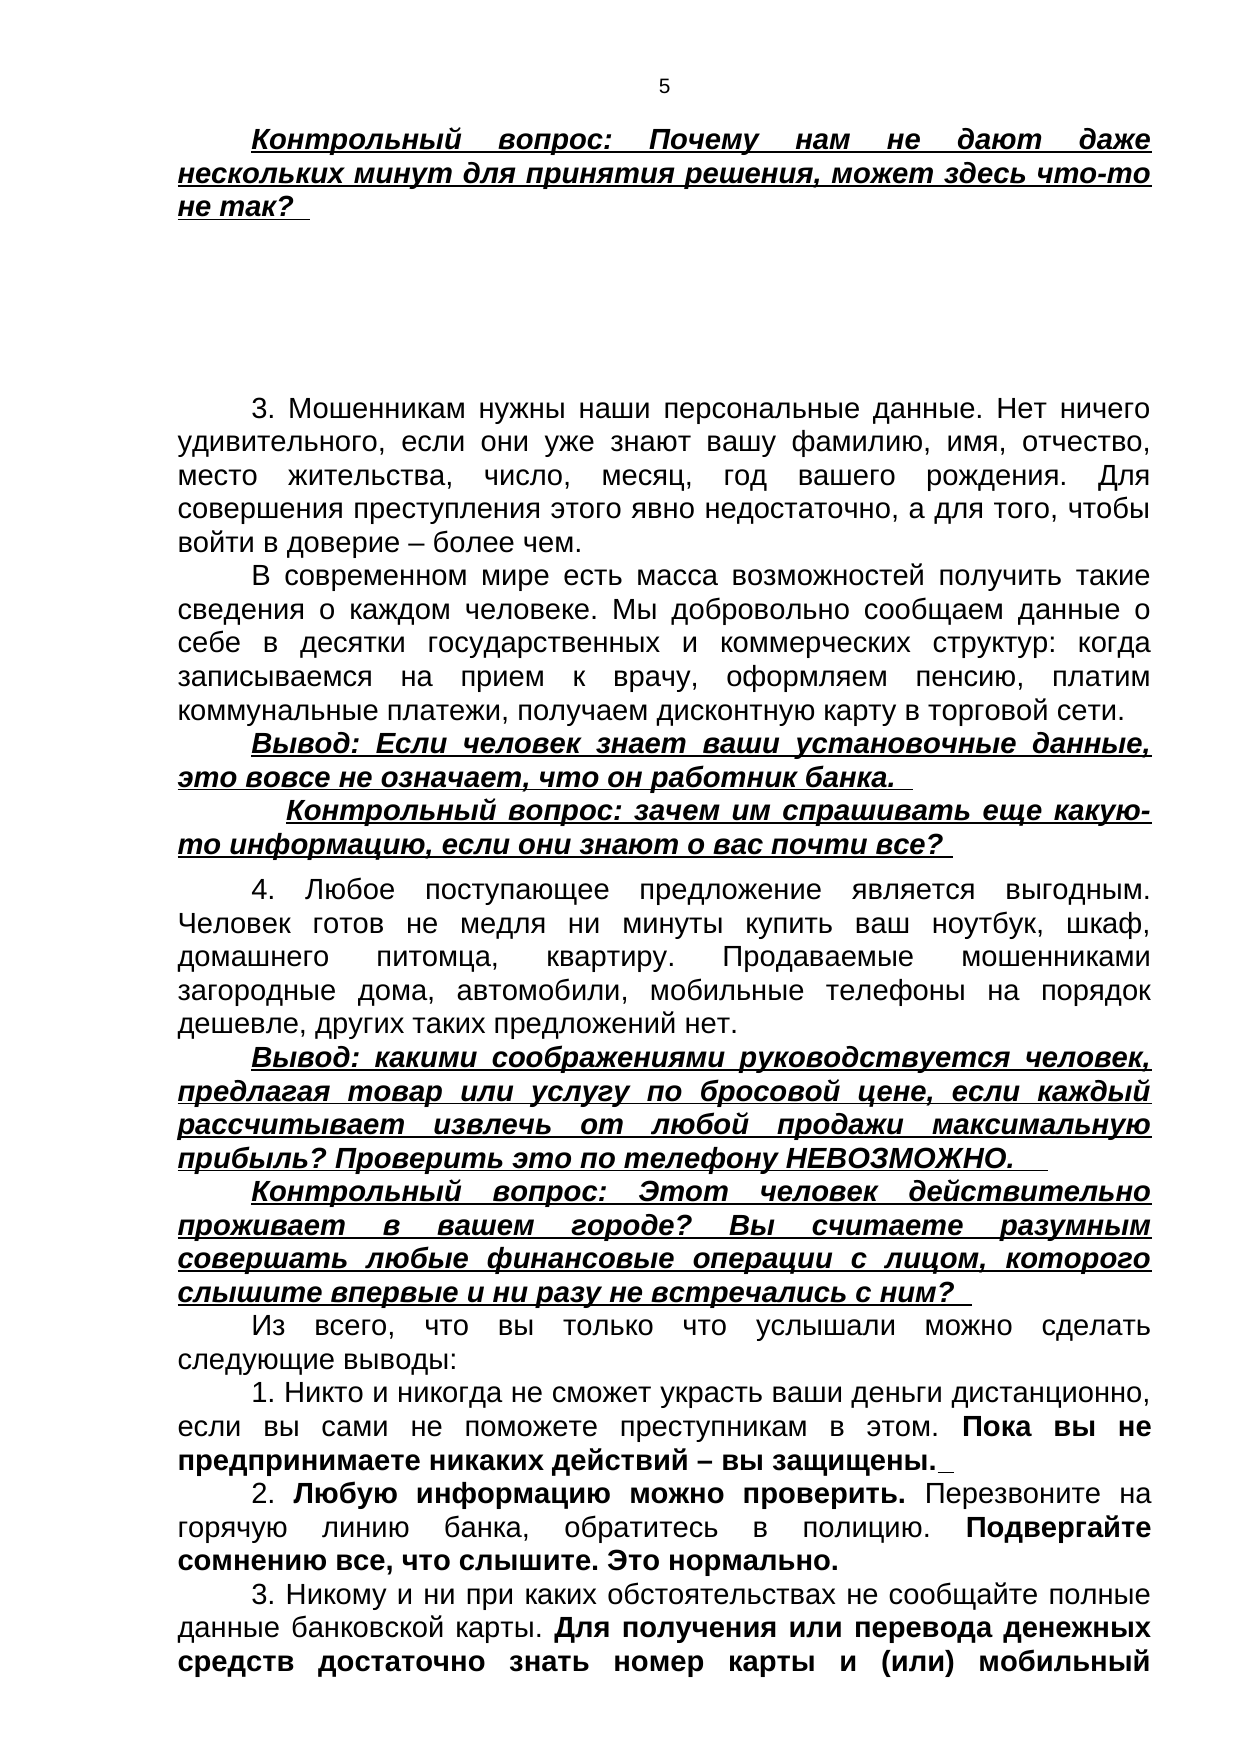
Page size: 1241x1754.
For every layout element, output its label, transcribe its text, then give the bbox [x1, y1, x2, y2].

text 4. Любое поступающее предложение является выгодным. Человек готов не медля ни минуты купить ваш ноутбук, шкаф, домашнего питомца, квартиру. Продаваемые мошенниками загородные дома, автомобили, мобильные телефоны на порядок дешевле, других таких предложений нет. [177, 872, 1152, 1040]
text 2. Любую информацию можно проверить. Перезвоните на горячую линию банка, обратитесь в полицию. Подвергайте сомнению все, что слышите. Это нормально. [177, 1476, 1152, 1577]
text Вывод: Если человек знает ваши установочные данные, это вовсе не означает, что он работник банка. [177, 726, 1152, 793]
text Вывод: какими соображениями руководствуется человек, предлагая товар или услугу по бросовой цене, если каждый рассчитывает извлечь от любой продажи максимальную прибыль? Проверить это по телефону НЕВОЗМОЖНО. [177, 1138, 1152, 1174]
text Контрольный вопрос: Этот человек действительно проживает в вашем городе? Вы считаете разумным совершать любые финансовые операции с лицом, которого слышите впервые и ни разу не встречались с ним? [177, 1174, 1152, 1237]
text Контрольный вопрос: Почему нам не дают даже нескольких минут для принятия решения, может здесь что-то не так? [177, 186, 1152, 223]
text Вывод: какими соображениями руководствуется человек, предлагая товар или услугу по бросовой цене, если каждый рассчитывает извлечь от любой продажи максимальную прибыль? Проверить это по телефону НЕВОЗМОЖНО. [177, 1040, 1152, 1103]
text В современном мире есть масса возможностей получить такие сведения о каждом человеке. Мы добровольно сообщаем данные о себе в десятки государственных и коммерческих структур: когда записываемся на прием к врачу, оформляем пенсию, платим коммунальные платежи, получаем дисконтную карту в торговой сети. [177, 558, 1152, 726]
text 1. Никто и никогда не сможет украсть ваши деньги дистанционно, если вы сами не поможете преступникам в этом. Пока вы не предпринимаете никаких действий – вы защищены. [177, 1375, 1152, 1476]
text 3. Мошенникам нужны наши персональные данные. Нет ничего удивительного, если они уже знают вашу фамилию, имя, отчество, место жительства, число, месяц, год вашего рождения. Для совершения преступления этого явно недостаточно, а для того, чтобы войти в доверие – более чем. [177, 391, 1152, 558]
text Контрольный вопрос: Этот человек действительно проживает в вашем городе? Вы считаете разумным совершать любые финансовые операции с лицом, которого слышите впервые и ни разу не встречались с ним? [177, 1271, 1152, 1308]
text Контрольный вопрос: Почему нам не дают даже нескольких минут для принятия решения, может здесь что-то не так? [177, 122, 1152, 185]
text Контрольный вопрос: зачем им спрашивать еще какую-то информацию, если они знают о вас почти все? [177, 793, 1152, 860]
text Вывод: какими соображениями руководствуется человек, предлагая товар или услугу по бросовой цене, если каждый рассчитывает извлечь от любой продажи максимальную прибыль? Проверить это по телефону НЕВОЗМОЖНО. [177, 1104, 1152, 1136]
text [177, 1577, 1152, 1677]
text Контрольный вопрос: Этот человек действительно проживает в вашем городе? Вы считаете разумным совершать любые финансовые операции с лицом, которого слышите впервые и ни разу не встречались с ним? [177, 1238, 1152, 1270]
text Из всего, что вы только что услышали можно сделать следующие выводы: [177, 1308, 1152, 1375]
